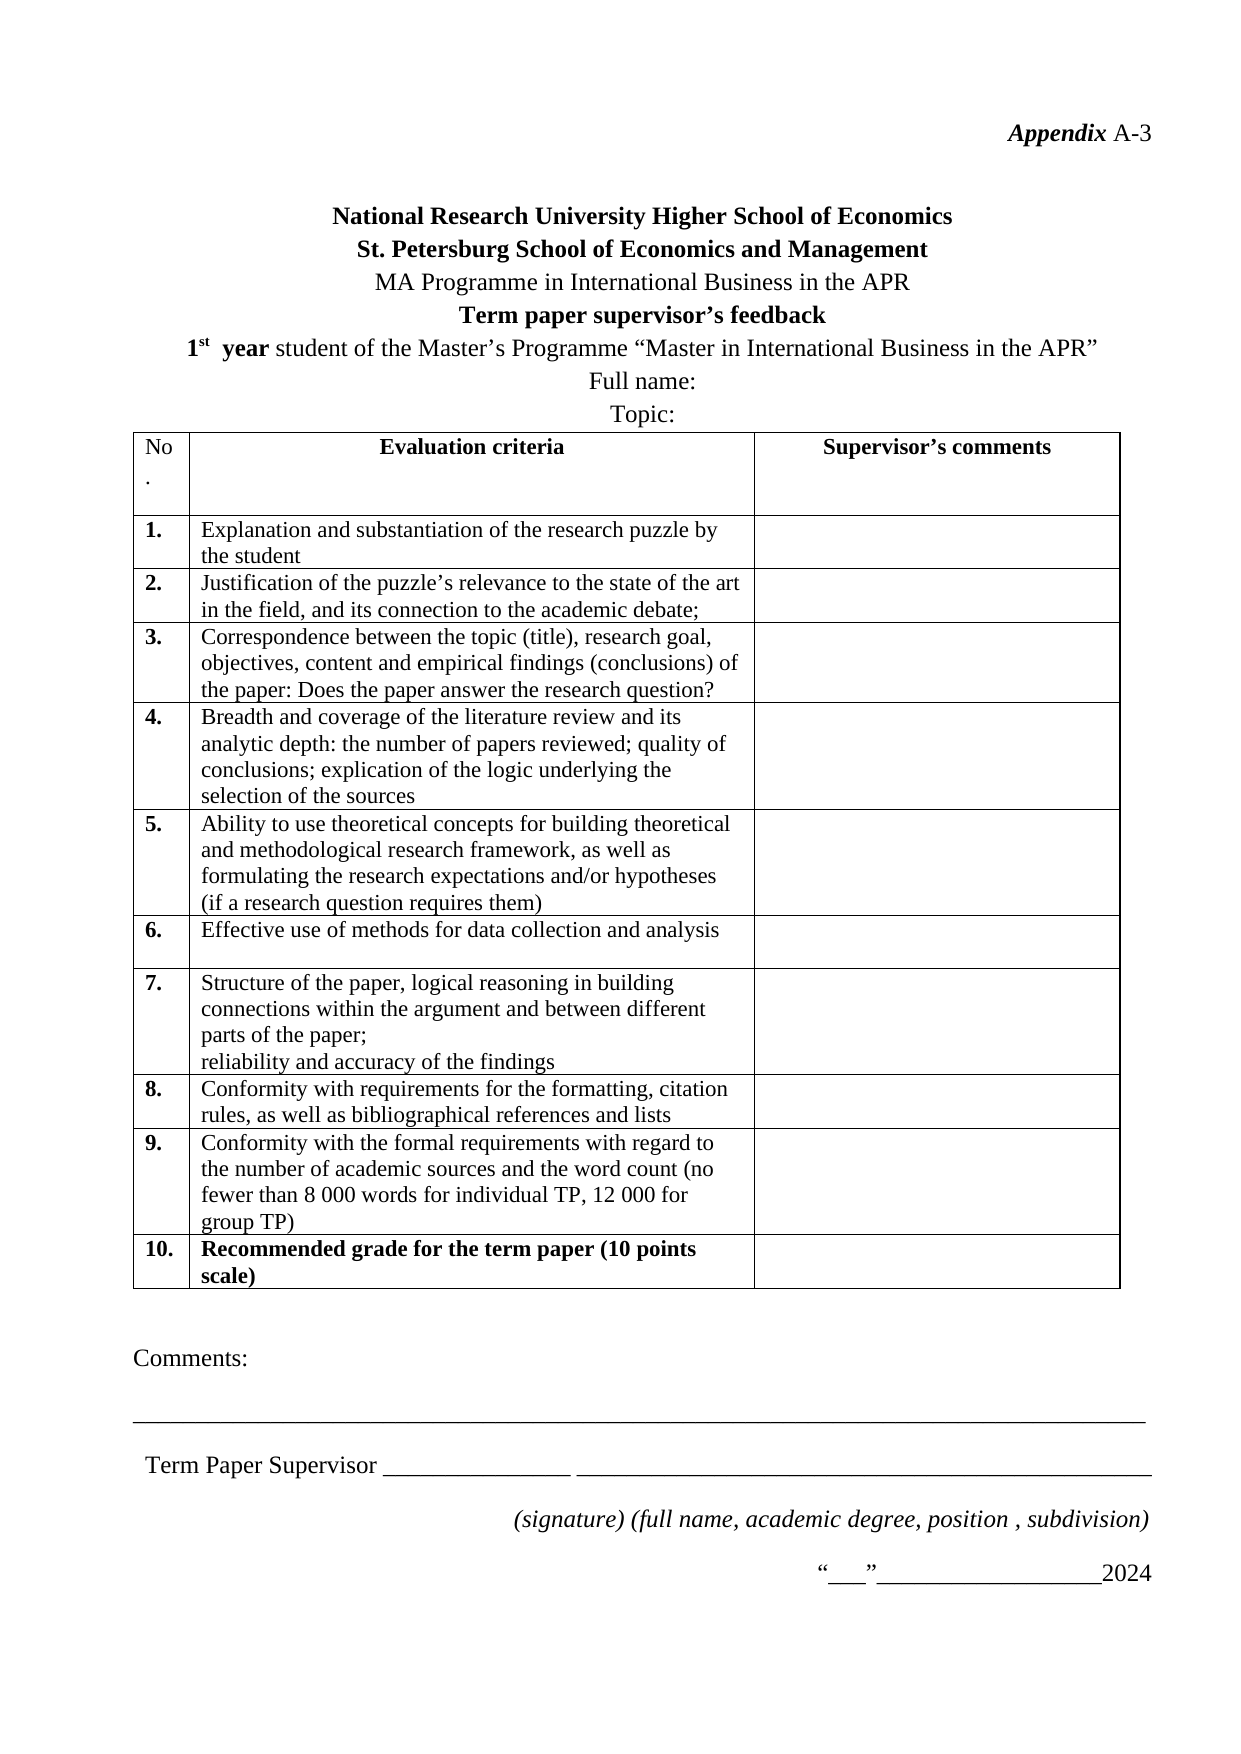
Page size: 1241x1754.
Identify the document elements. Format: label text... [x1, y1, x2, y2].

table_header Evaluation criteria [190, 433, 754, 514]
text MA Programme in International Business in the APR [133, 267, 1152, 296]
table_cell Recommended grade for the term paper (10 points scale) [190, 1235, 754, 1288]
table_cell Explanation and substantiation of the research puzzle by the student [190, 516, 754, 568]
text 1st year student of the Master’s Programme “Master in International Business in the APR” [133, 333, 1152, 362]
table_cell [755, 969, 1119, 1074]
text Term Paper Supervisor _______________ ______________________________________________ [133, 1451, 1152, 1479]
table_cell [755, 623, 1119, 702]
text Topic: [133, 399, 1152, 428]
table_cell 5. [134, 810, 189, 915]
table_cell 7. [134, 969, 189, 1074]
text _________________________________________________________________________________ [133, 1397, 1152, 1426]
table_cell Structure of the paper, logical reasoning in building connections within the argument and between different parts of the paper; reliability and accuracy of the findings [190, 969, 754, 1074]
text Term paper supervisor’s feedback [133, 300, 1152, 328]
text (signature) (full name, academic degree, position , subdivision) [133, 1504, 1152, 1533]
table_cell [755, 916, 1119, 968]
text National Research University Higher School of Economics [133, 201, 1152, 229]
table_cell 8. [134, 1075, 189, 1128]
table_cell [755, 810, 1119, 915]
table_cell [755, 569, 1119, 622]
text Full name: [133, 366, 1152, 394]
table_header No. [134, 433, 189, 514]
table_cell 2. [134, 569, 189, 622]
table_cell 6. [134, 916, 189, 968]
table_cell [755, 1075, 1119, 1128]
table_cell Correspondence between the topic (title), research goal, objectives, content and empirical findings (conclusions) of the paper: Does the paper answer the research question? [190, 623, 754, 702]
table_cell [755, 1129, 1119, 1234]
text Appendix A-3 [133, 118, 1152, 147]
table_cell Conformity with requirements for the formatting, citation rules, as well as bibliographical references and lists [190, 1075, 754, 1128]
table_cell [755, 703, 1119, 809]
table_cell [755, 516, 1119, 568]
table_cell Breadth and coverage of the literature review and its analytic depth: the number of papers reviewed; quality of conclusions; explication of the logic underlying the selection of the sources [190, 703, 754, 809]
table_cell Justification of the puzzle’s relevance to the state of the art in the field, and its connection to the academic debate; [190, 569, 754, 622]
table_cell 4. [134, 703, 189, 809]
text Comments: [133, 1343, 1152, 1372]
table_cell Ability to use theoretical concepts for building theoretical and methodological research framework, as well as formulating the research expectations and/or hypotheses (if a research question requires them) [190, 810, 754, 915]
table_cell Conformity with the formal requirements with regard to the number of academic sources and the word count (no fewer than 8 000 words for individual TP, 12 000 for group TP) [190, 1129, 754, 1234]
table_cell 9. [134, 1129, 189, 1234]
table_cell Effective use of methods for data collection and analysis [190, 916, 754, 968]
text “___”__________________2024 [133, 1558, 1152, 1587]
table_cell [755, 1235, 1119, 1288]
table_cell 10. [134, 1235, 189, 1288]
table_cell 1. [134, 516, 189, 568]
text St. Petersburg School of Economics and Management [133, 234, 1152, 262]
table_header Supervisor’s comments [755, 433, 1119, 514]
table_cell 3. [134, 623, 189, 702]
